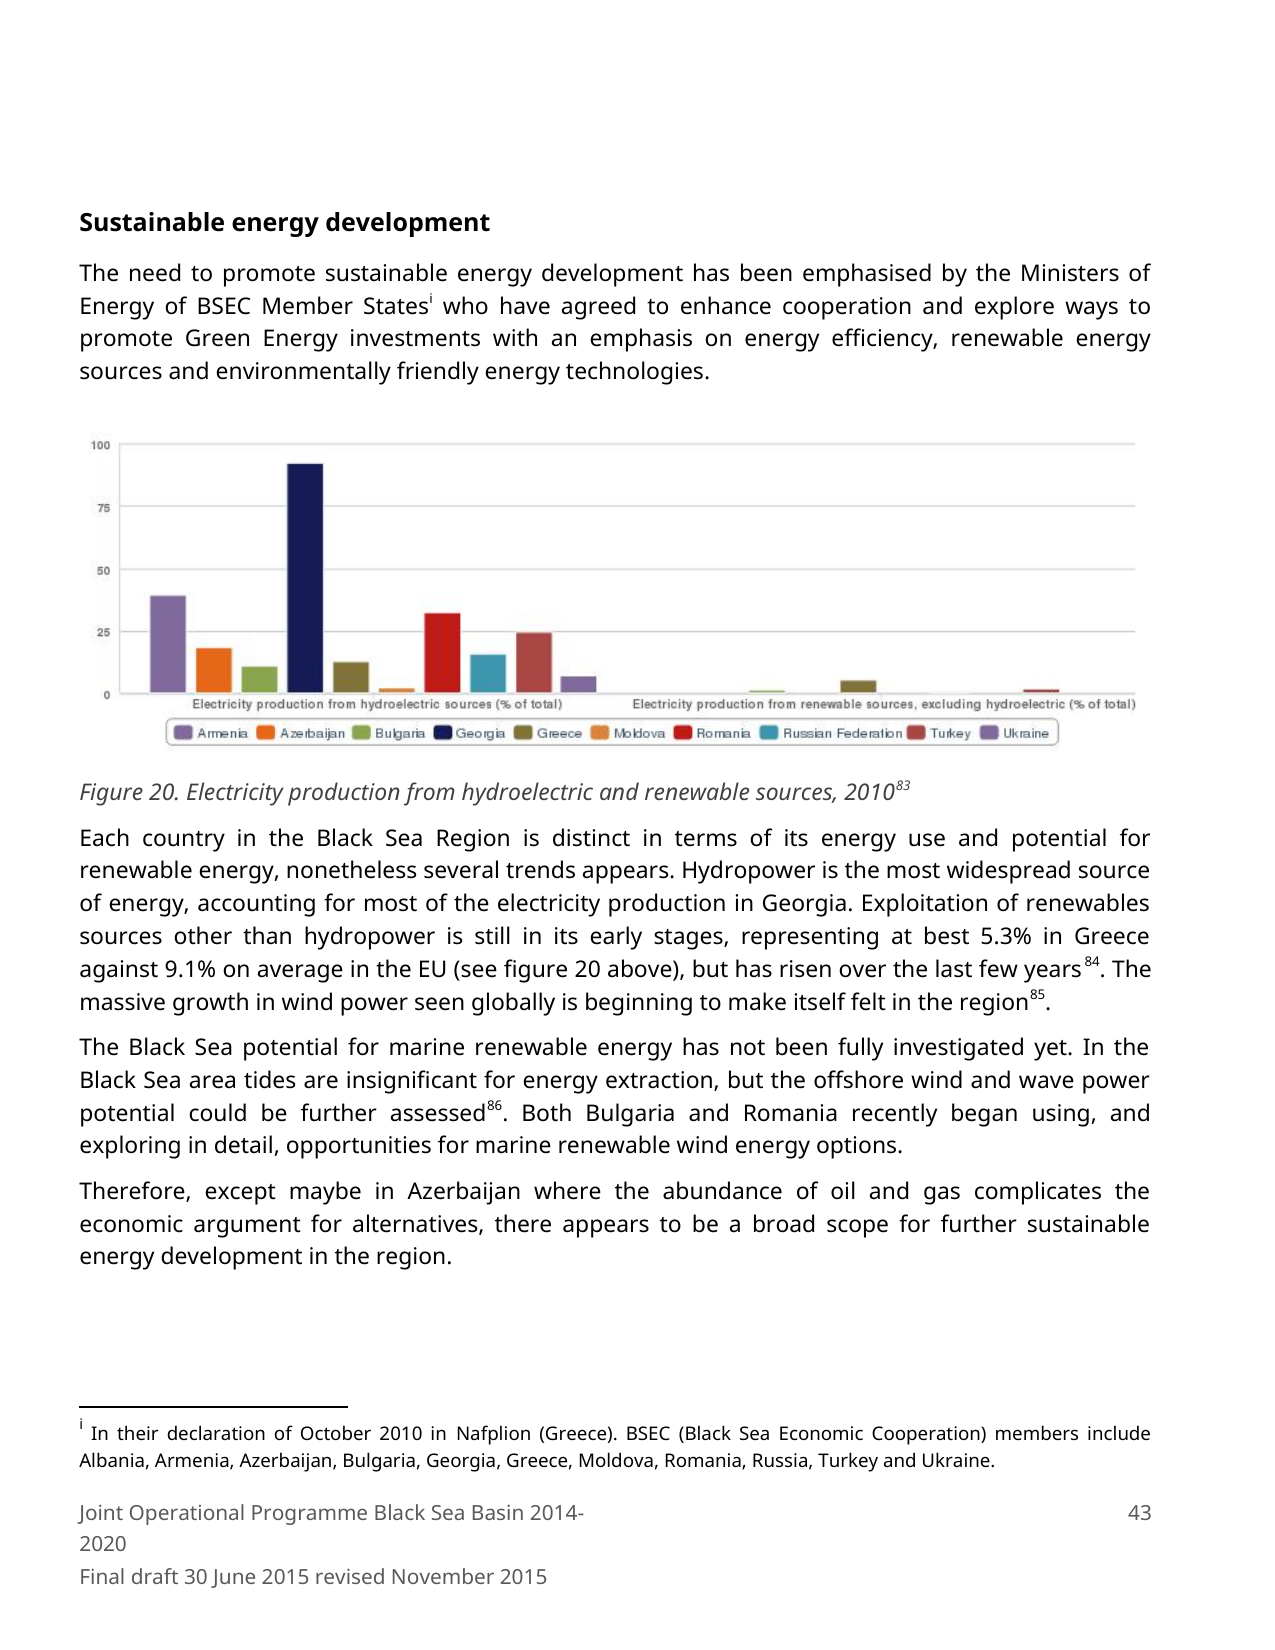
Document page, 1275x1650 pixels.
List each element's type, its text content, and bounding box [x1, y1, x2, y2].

text Figure 20. Electricity production from hydroelectric and renewable sources, 2010 [79, 776, 1152, 807]
picture [79, 400, 1146, 762]
text Each country in the Black Sea Region is distinct in terms of its energy use and potential for renewable energy, nonetheless several trends appears. Hydropower is the most widespread source of energy, accounting for most of the electricity production in Georgia. Exploitation of renewables sources other than hydropower is still in its early stages, representing at best 5.3% in Greece against 9.1% on average in the EU (see figure 20 above), but has risen over the last few years. The massive growth in wind power seen globally is beginning to make itself felt in the region. [79, 822, 1152, 1017]
text Sustainable energy development [79, 205, 1152, 239]
text The need to promote sustainable energy development has been emphasised by the Ministers of Energy of BSEC Member States who have agreed to enhance cooperation and explore ways to promote Green Energy investments with an emphasis on energy efficiency, renewable energy sources and environmentally friendly energy technologies. [79, 257, 1152, 386]
text Therefore, except maybe in Azerbaijan where the abundance of oil and gas complicates the economic argument for alternatives, there appears to be a broad scope for further sustainable energy development in the region. [79, 1175, 1152, 1272]
text The Black Sea potential for marine renewable energy has not been fully investigated yet. In the Black Sea area tides are insignificant for energy extraction, but the offshore wind and wave power potential could be further assessed. Both Bulgaria and Romania recently began using, and exploring in detail, opportunities for marine renewable wind energy options. [79, 1031, 1152, 1161]
